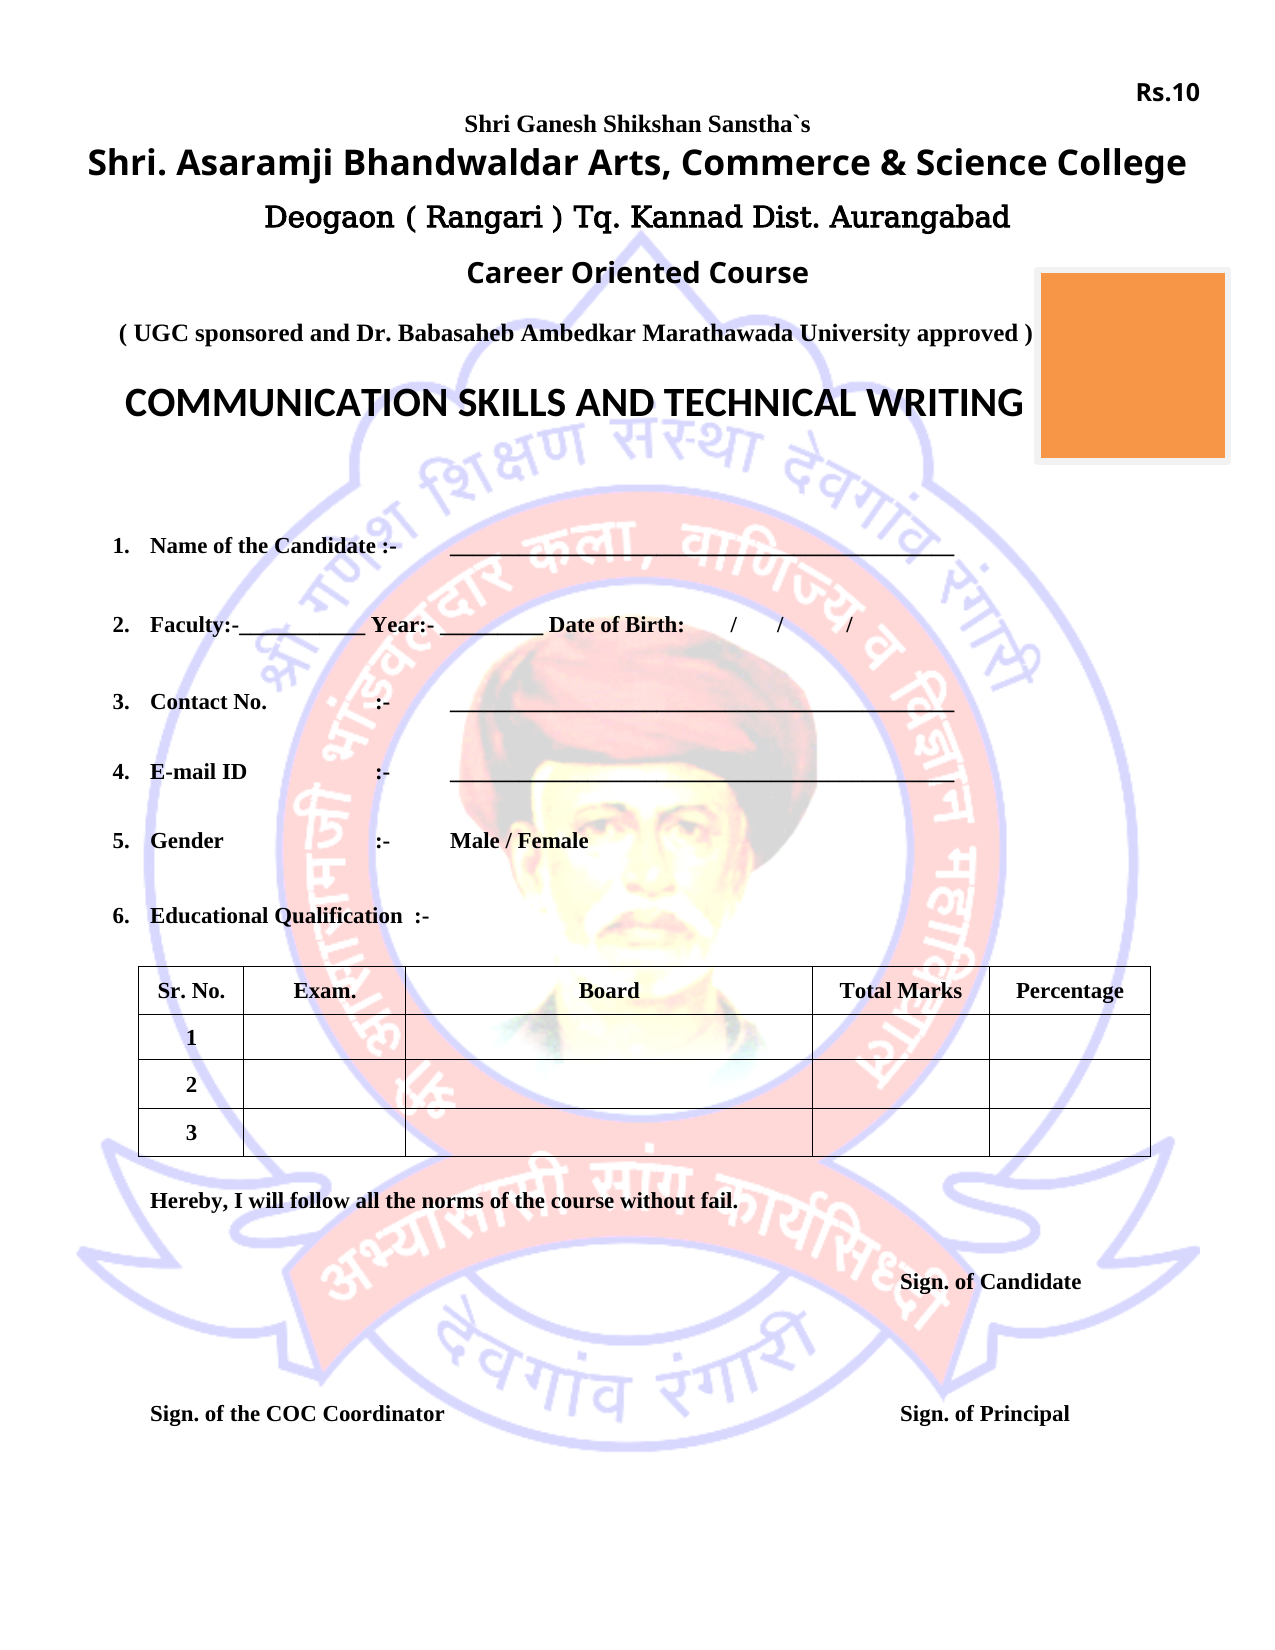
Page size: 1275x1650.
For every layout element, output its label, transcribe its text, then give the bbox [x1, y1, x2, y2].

list Gender :- Male / Female [112, 827, 1200, 854]
table_cell 2 [139, 1060, 243, 1107]
text Shri Ganesh Shikshan Sanstha`s [75, 109, 1200, 138]
text Deogaon ( Rangari ) Tq. Kannad Dist. Aurangabad [75, 198, 1200, 233]
list Contact No. :- ____________________________________________ [112, 688, 1200, 715]
list E-mail ID :- ____________________________________________ [112, 758, 1200, 784]
list Name of the Candidate :- ____________________________________________ [112, 532, 1200, 558]
text Sign. of the COC Coordinator Sign. of Principal [150, 1400, 1200, 1426]
text Sign. of Candidate [825, 1268, 1200, 1294]
table_header Exam. [244, 967, 405, 1014]
list Hereby, I will follow all the norms of the course without fail. [150, 1187, 1200, 1213]
table_cell [406, 1060, 812, 1107]
table_cell [990, 1015, 1150, 1059]
table_cell [813, 1015, 989, 1059]
table_header Total Marks [813, 967, 989, 1014]
text Career Oriented Course [75, 252, 1200, 292]
table_header Board [406, 967, 812, 1014]
table_cell [990, 1060, 1150, 1107]
table_cell [244, 1015, 405, 1059]
list Educational Qualification :- [112, 902, 1200, 928]
text Shri. Asaramji Bhandwaldar Arts, Commerce & Science College [75, 138, 1200, 186]
table_cell [813, 1109, 989, 1156]
text COMMUNICATION SKILLS AND TECHNICAL WRITING [75, 376, 1034, 427]
text ( UGC sponsored and Dr. Babasaheb Ambedkar Marathawada University approved ) [75, 318, 1034, 347]
table_cell [406, 1015, 812, 1059]
table_cell 1 [139, 1015, 243, 1059]
table_cell [990, 1109, 1150, 1156]
table_header Percentage [990, 967, 1150, 1014]
table_cell [813, 1060, 989, 1107]
table_cell [244, 1060, 405, 1107]
table_cell 3 [139, 1109, 243, 1156]
table_header Sr. No. [139, 967, 243, 1014]
list Faculty:-___________ Year:- _________ Date of Birth: / / / [112, 611, 1200, 637]
table_cell [406, 1109, 812, 1156]
table_cell [244, 1109, 405, 1156]
